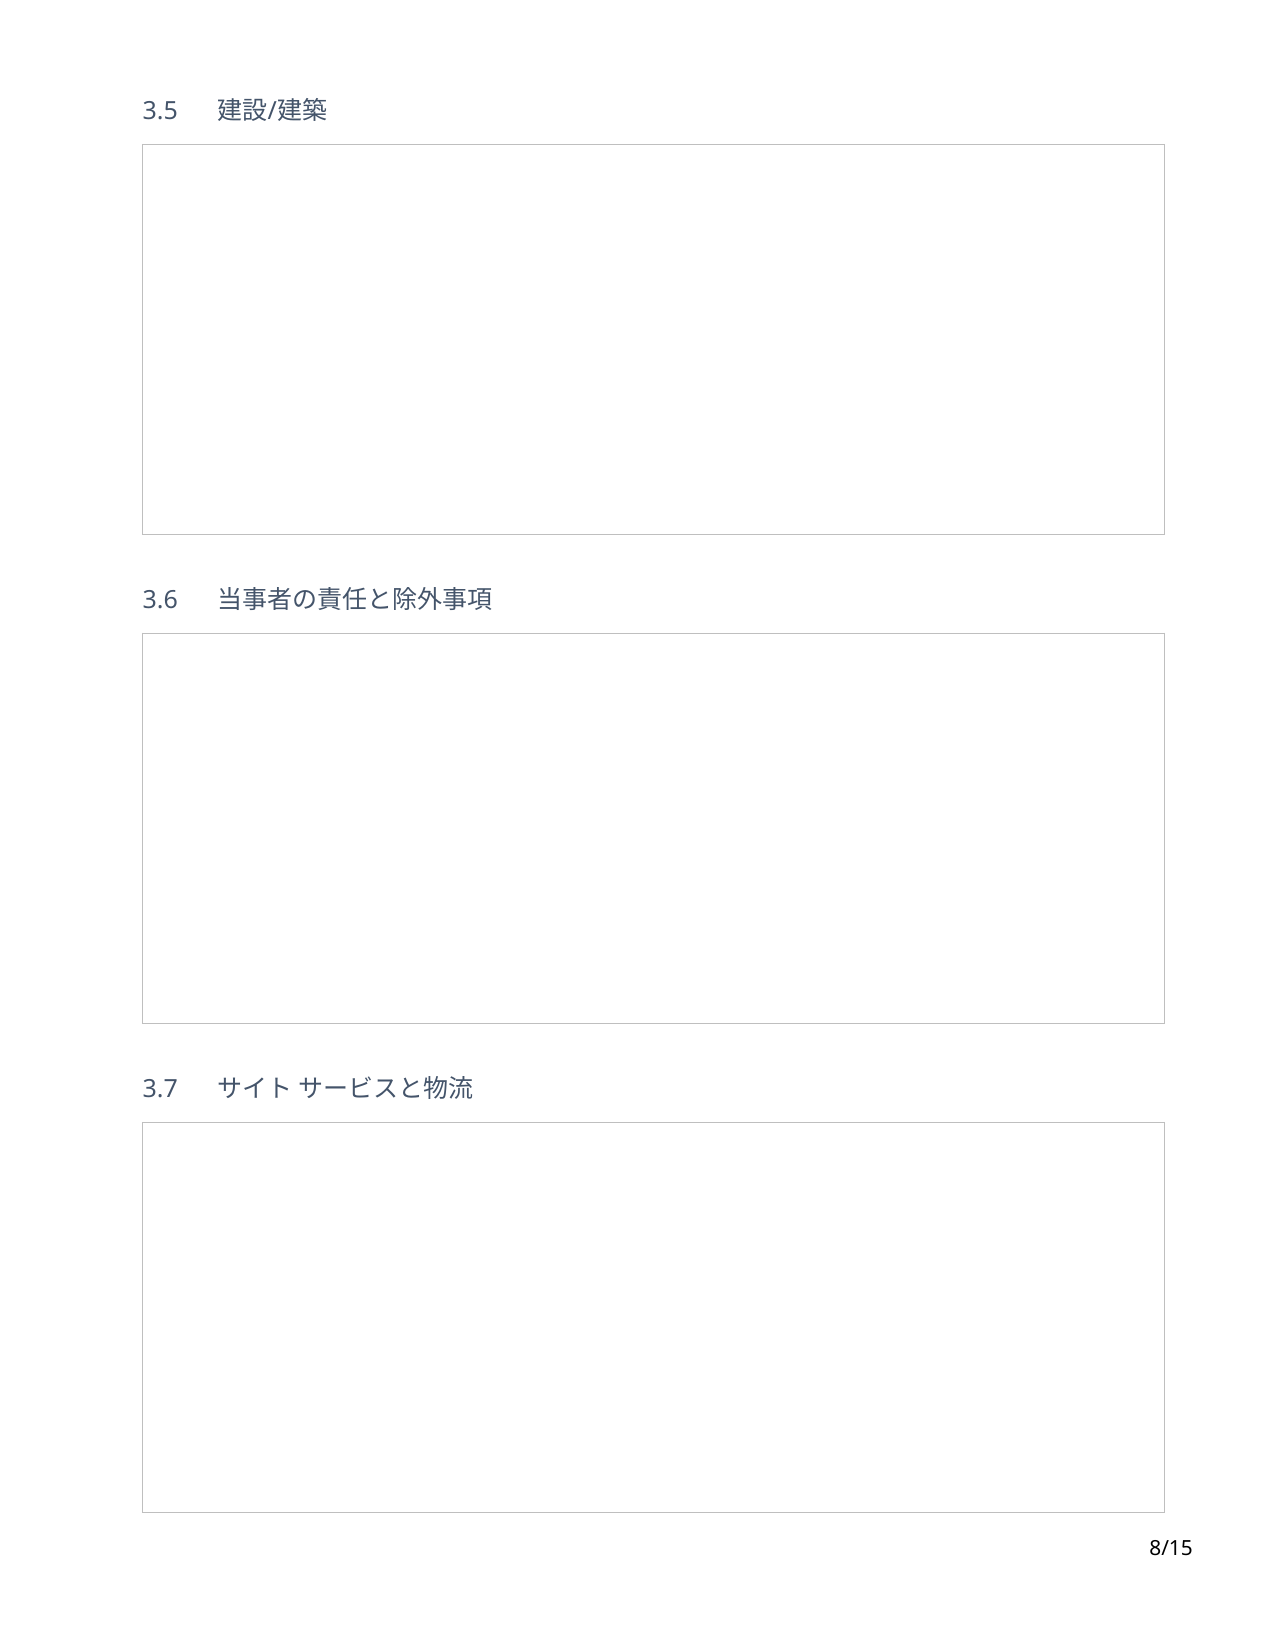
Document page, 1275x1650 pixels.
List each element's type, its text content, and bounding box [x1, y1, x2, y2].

subtitle サイト サービスと物流 [142, 1069, 1200, 1105]
table_header [143, 1123, 1164, 1512]
subtitle 当事者の責任と除外事項 [142, 580, 1200, 616]
table_header [143, 634, 1164, 1023]
table_header [143, 145, 1164, 534]
subtitle 建設/建築 [142, 91, 1200, 127]
